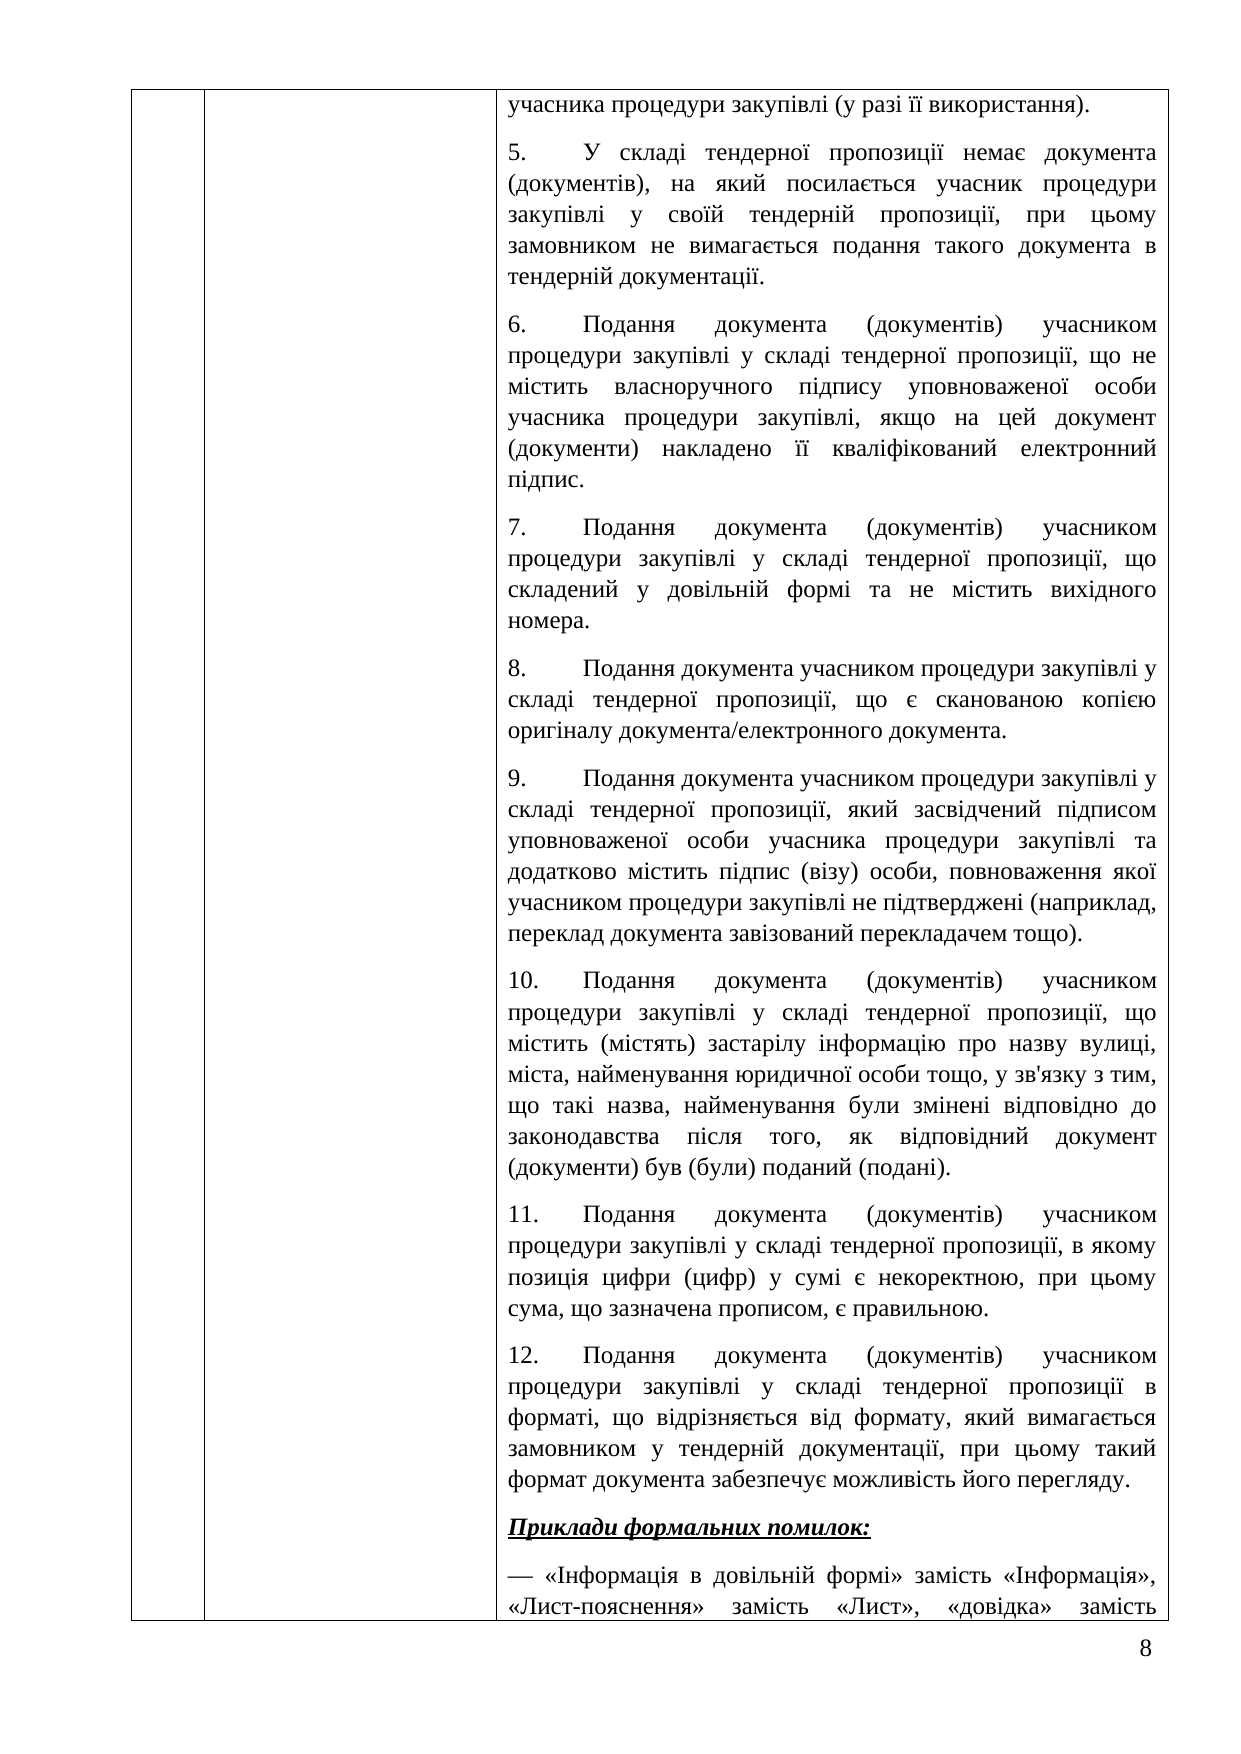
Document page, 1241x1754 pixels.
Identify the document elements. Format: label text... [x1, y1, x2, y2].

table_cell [497, 90, 1168, 1620]
table_cell 1 [132, 90, 204, 1620]
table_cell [205, 90, 496, 1620]
